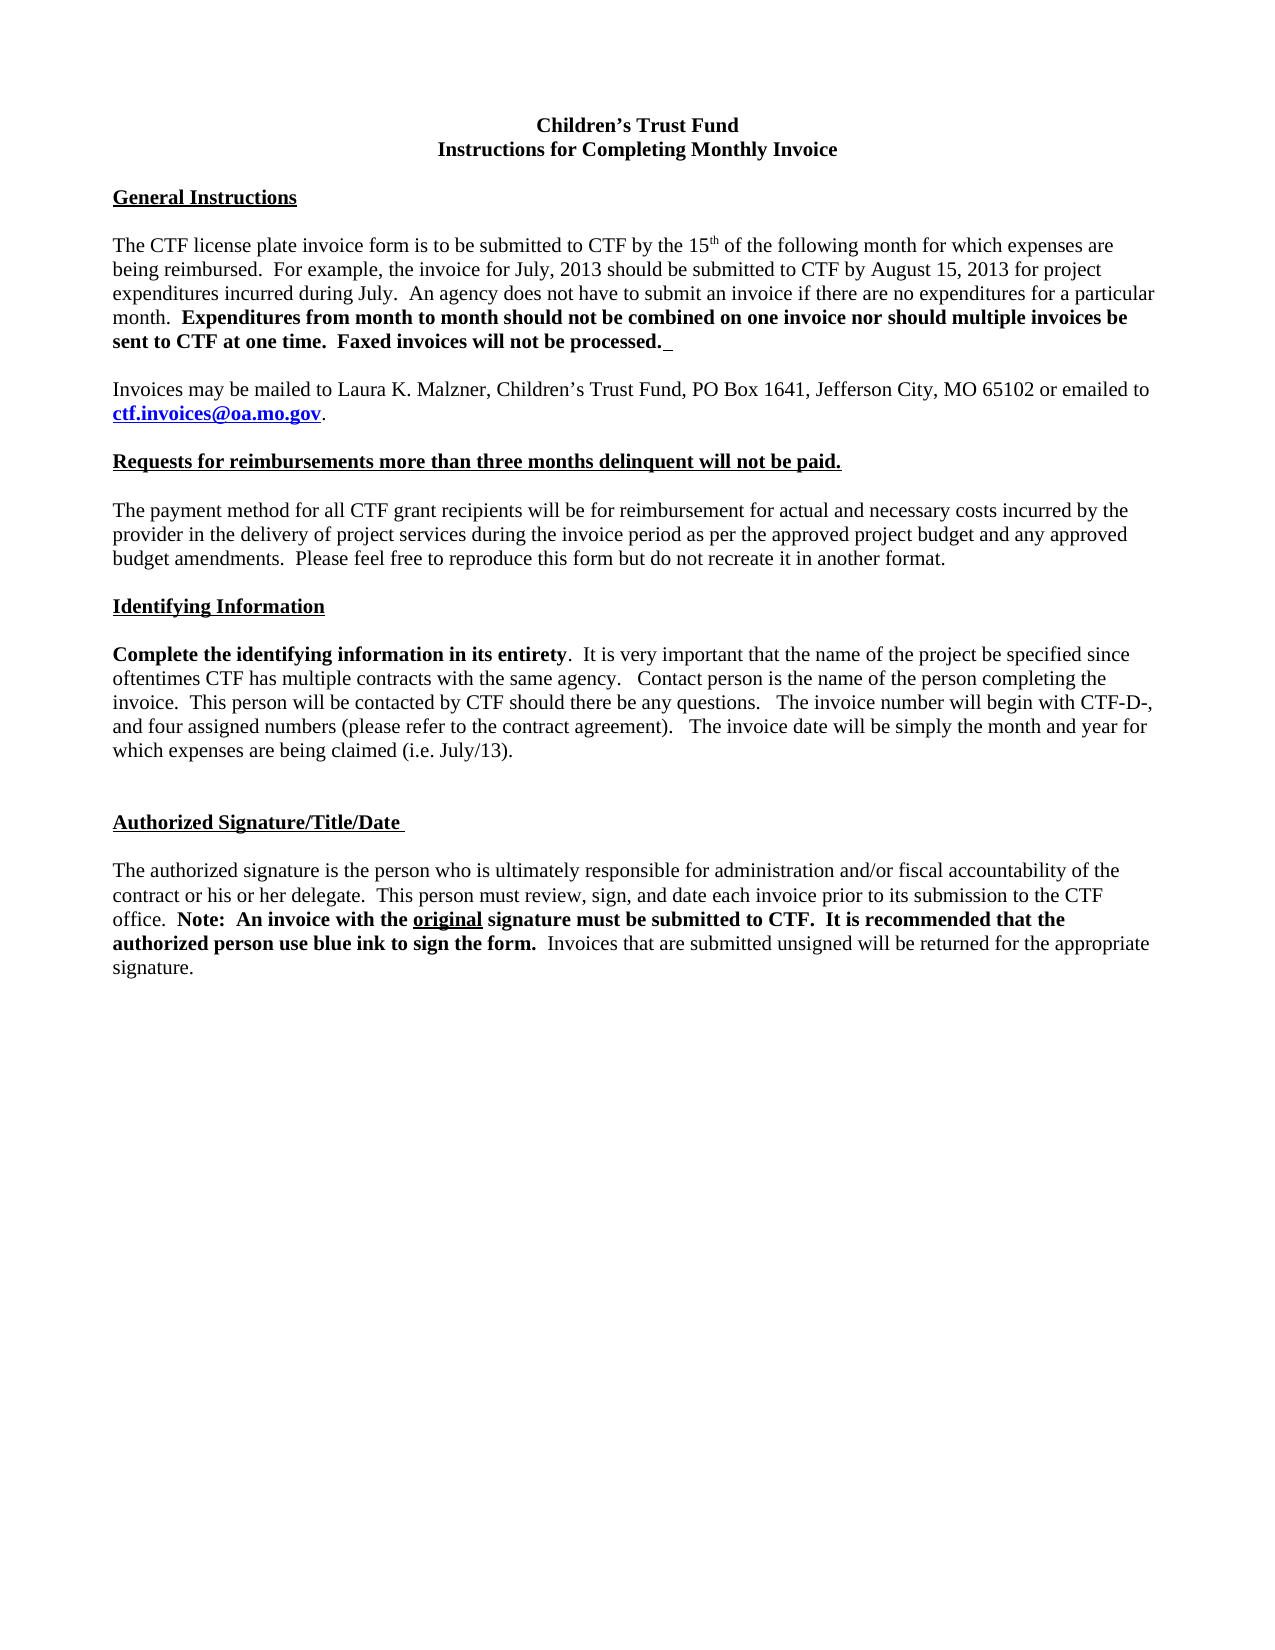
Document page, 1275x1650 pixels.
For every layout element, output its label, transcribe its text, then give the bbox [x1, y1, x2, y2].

text Requests for reimbursements more than three months delinquent will not be paid. [112, 449, 1162, 473]
text The authorized signature is the person who is ultimately responsible for administration and/or fiscal accountability of the contract or his or her delegate. This person must review, sign, and date each invoice prior to its submission to the CTF office. Note: An invoice with the original signature must be submitted to CTF. It is recommended that the authorized person use blue ink to sign the form. Invoices that are submitted unsigned will be returned for the appropriate signature. [112, 858, 1162, 979]
subtitle General Instructions [112, 185, 1162, 209]
subtitle Authorized Signature/Title/Date [112, 810, 1162, 834]
title Children’s Trust Fund [112, 112, 1162, 137]
subtitle Identifying Information [112, 594, 1162, 618]
text The CTF license plate invoice form is to be submitted to CTF by the 15th of the following month for which expenses are being reimbursed. For example, the invoice for July, 2013 should be submitted to CTF by August 15, 2013 for project expenditures incurred during July. An agency does not have to submit an invoice if there are no expenditures for a particular month. Expenditures from month to month should not be combined on one invoice nor should multiple invoices be sent to CTF at one time. Faxed invoices will not be processed. [112, 233, 1162, 353]
text Instructions for Completing Monthly Invoice [112, 137, 1162, 161]
text The payment method for all CTF grant recipients will be for reimbursement for actual and necessary costs incurred by the provider in the delivery of project services during the invoice period as per the approved project budget and any approved budget amendments. Please feel free to reproduce this form but do not recreate it in another format. [112, 497, 1162, 570]
text Invoices may be mailed to Laura K. Malzner, Children’s Trust Fund, PO Box 1641, Jefferson City, MO 65102 or emailed to ctf.invoices@oa.mo.gov. [112, 377, 1162, 425]
text Complete the identifying information in its entirety. It is very important that the name of the project be specified since oftentimes CTF has multiple contracts with the same agency. Contact person is the name of the person completing the invoice. This person will be contacted by CTF should there be any questions. The invoice number will begin with CTF-D-, and four assigned numbers (please refer to the contract agreement). The invoice date will be simply the month and year for which expenses are being claimed (i.e. July/13). [112, 642, 1162, 762]
